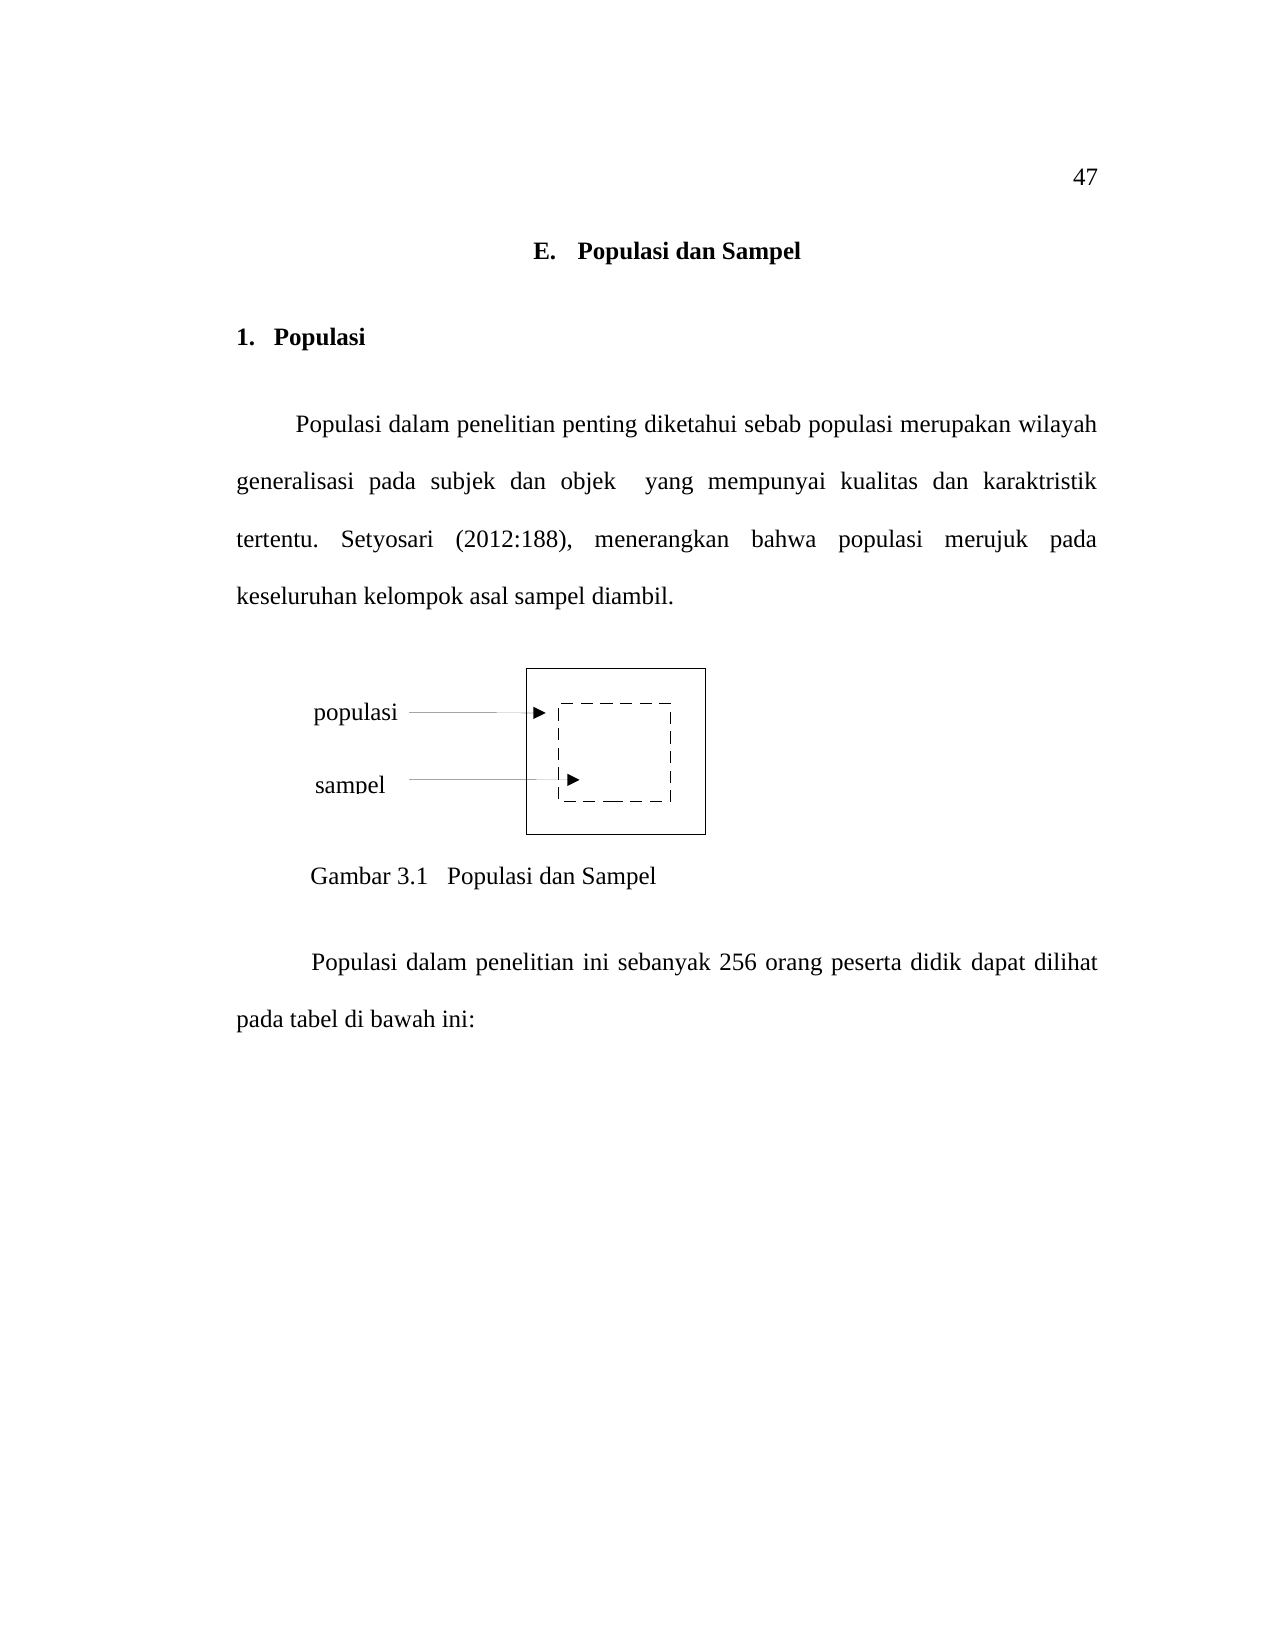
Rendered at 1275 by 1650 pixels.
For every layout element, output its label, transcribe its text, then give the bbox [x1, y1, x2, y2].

text Populasi dalam penelitian ini sebanyak 256 orang peserta didik dapat dilihat pada tabel di bawah ini: [236, 947, 1098, 1033]
list Populasi [236, 322, 1098, 351]
list Populasi dan Sampel [236, 236, 1098, 265]
text Gambar 3.1 Populasi dan Sampel [274, 861, 1098, 889]
list Populasi dalam penelitian penting diketahui sebab populasi merupakan wilayah generalisasi pada subjek dan objek yang mempunyai kualitas dan karaktristik tertentu. Setyosari (2012:188), menerangkan bahwa populasi merujuk pada keseluruhan kelompok asal sampel diambil. [236, 409, 1098, 610]
